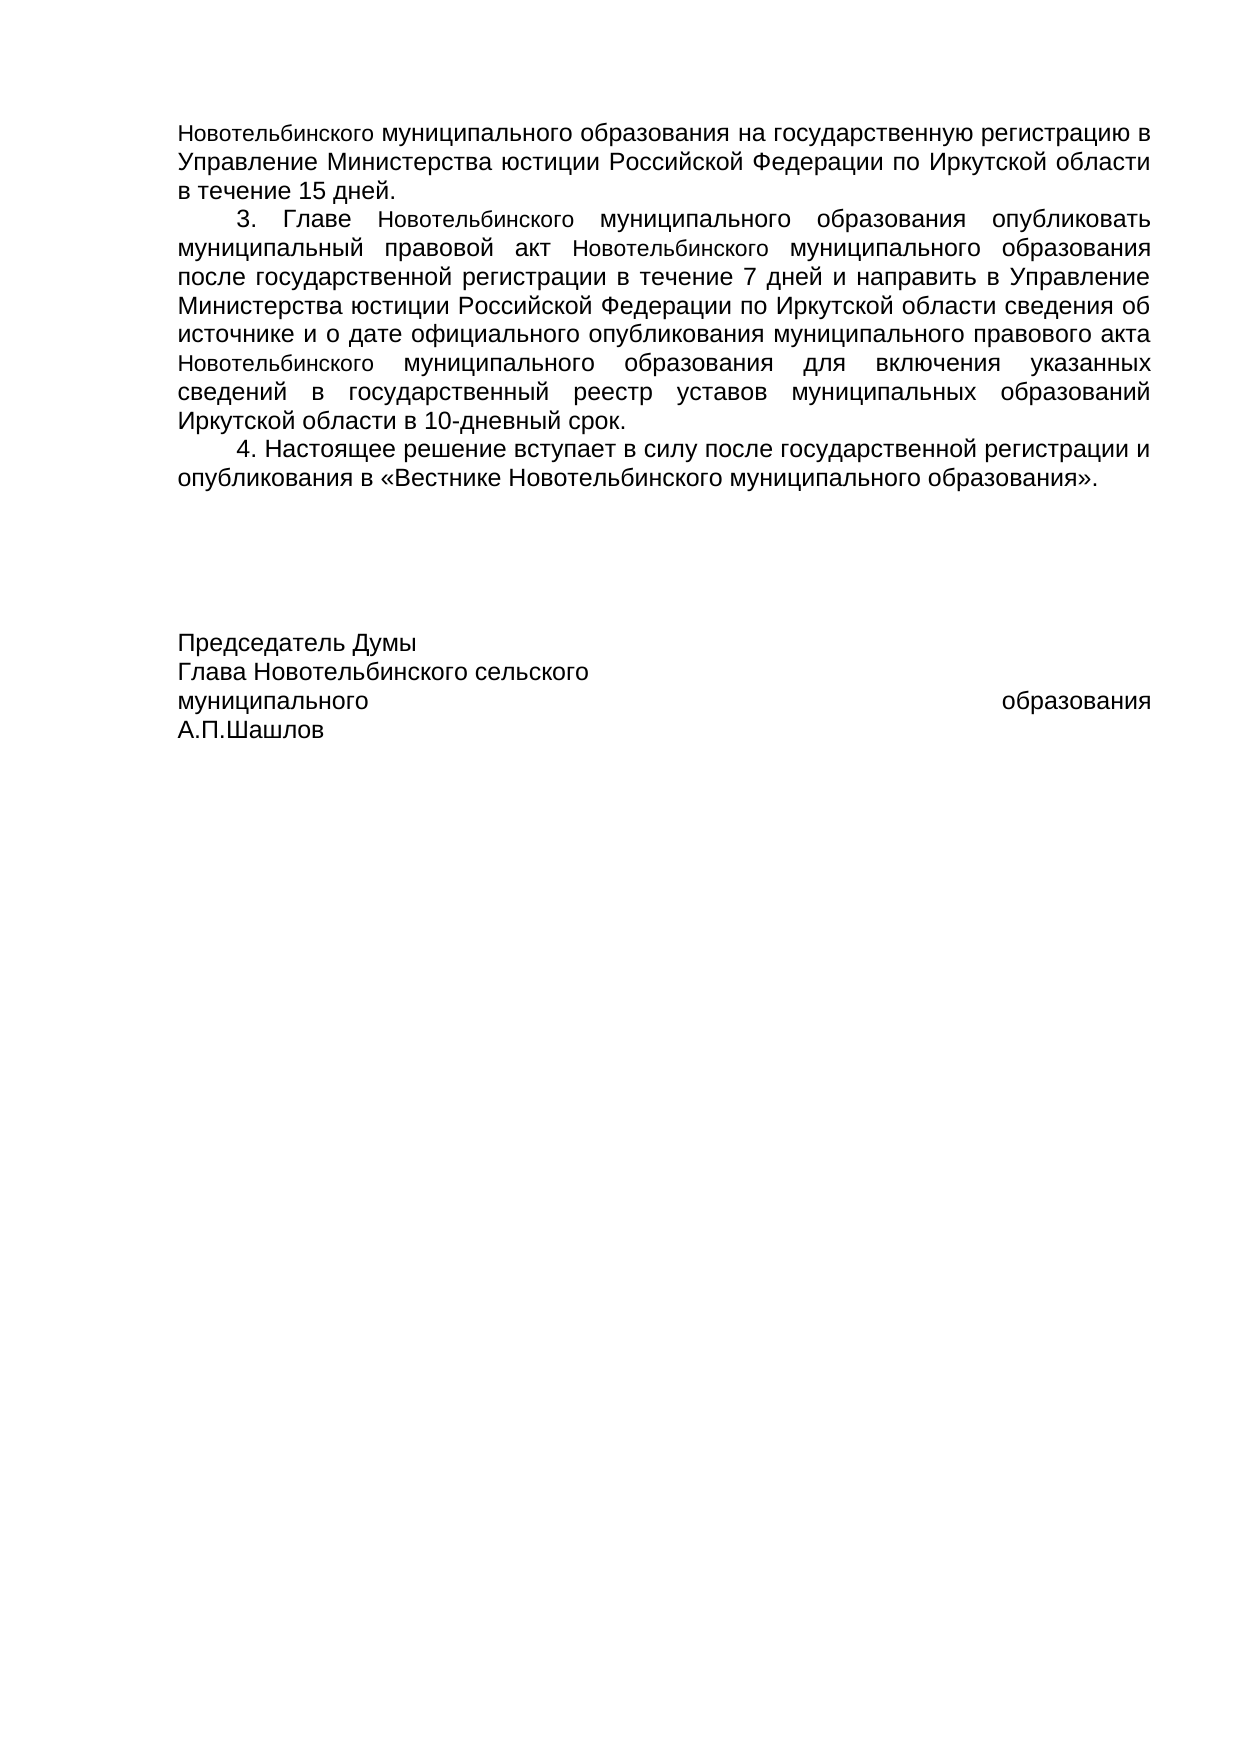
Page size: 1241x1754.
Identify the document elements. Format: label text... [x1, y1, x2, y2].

text Председатель Думы [177, 628, 1152, 657]
text 4. Настоящее решение вступает в силу после государственной регистрации и опубликования в «Вестнике Новотельбинского муниципального образования». [177, 434, 1152, 492]
text муниципального образования А.П.Шашлов [177, 686, 1152, 743]
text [177, 118, 1152, 204]
text 3. Главе Новотельбинского муниципального образования опубликовать муниципальный правовой акт Новотельбинского муниципального образования после государственной регистрации в течение 7 дней и направить в Управление Министерства юстиции Российской Федерации по Иркутской области сведения об источнике и о дате официального опубликования муниципального правового акта Новотельбинского муниципального образования для включения указанных сведений в государственный реестр уставов муниципальных образований Иркутской области в 10-дневный срок. [177, 204, 1152, 434]
text Глава Новотельбинского сельского [177, 657, 1152, 686]
